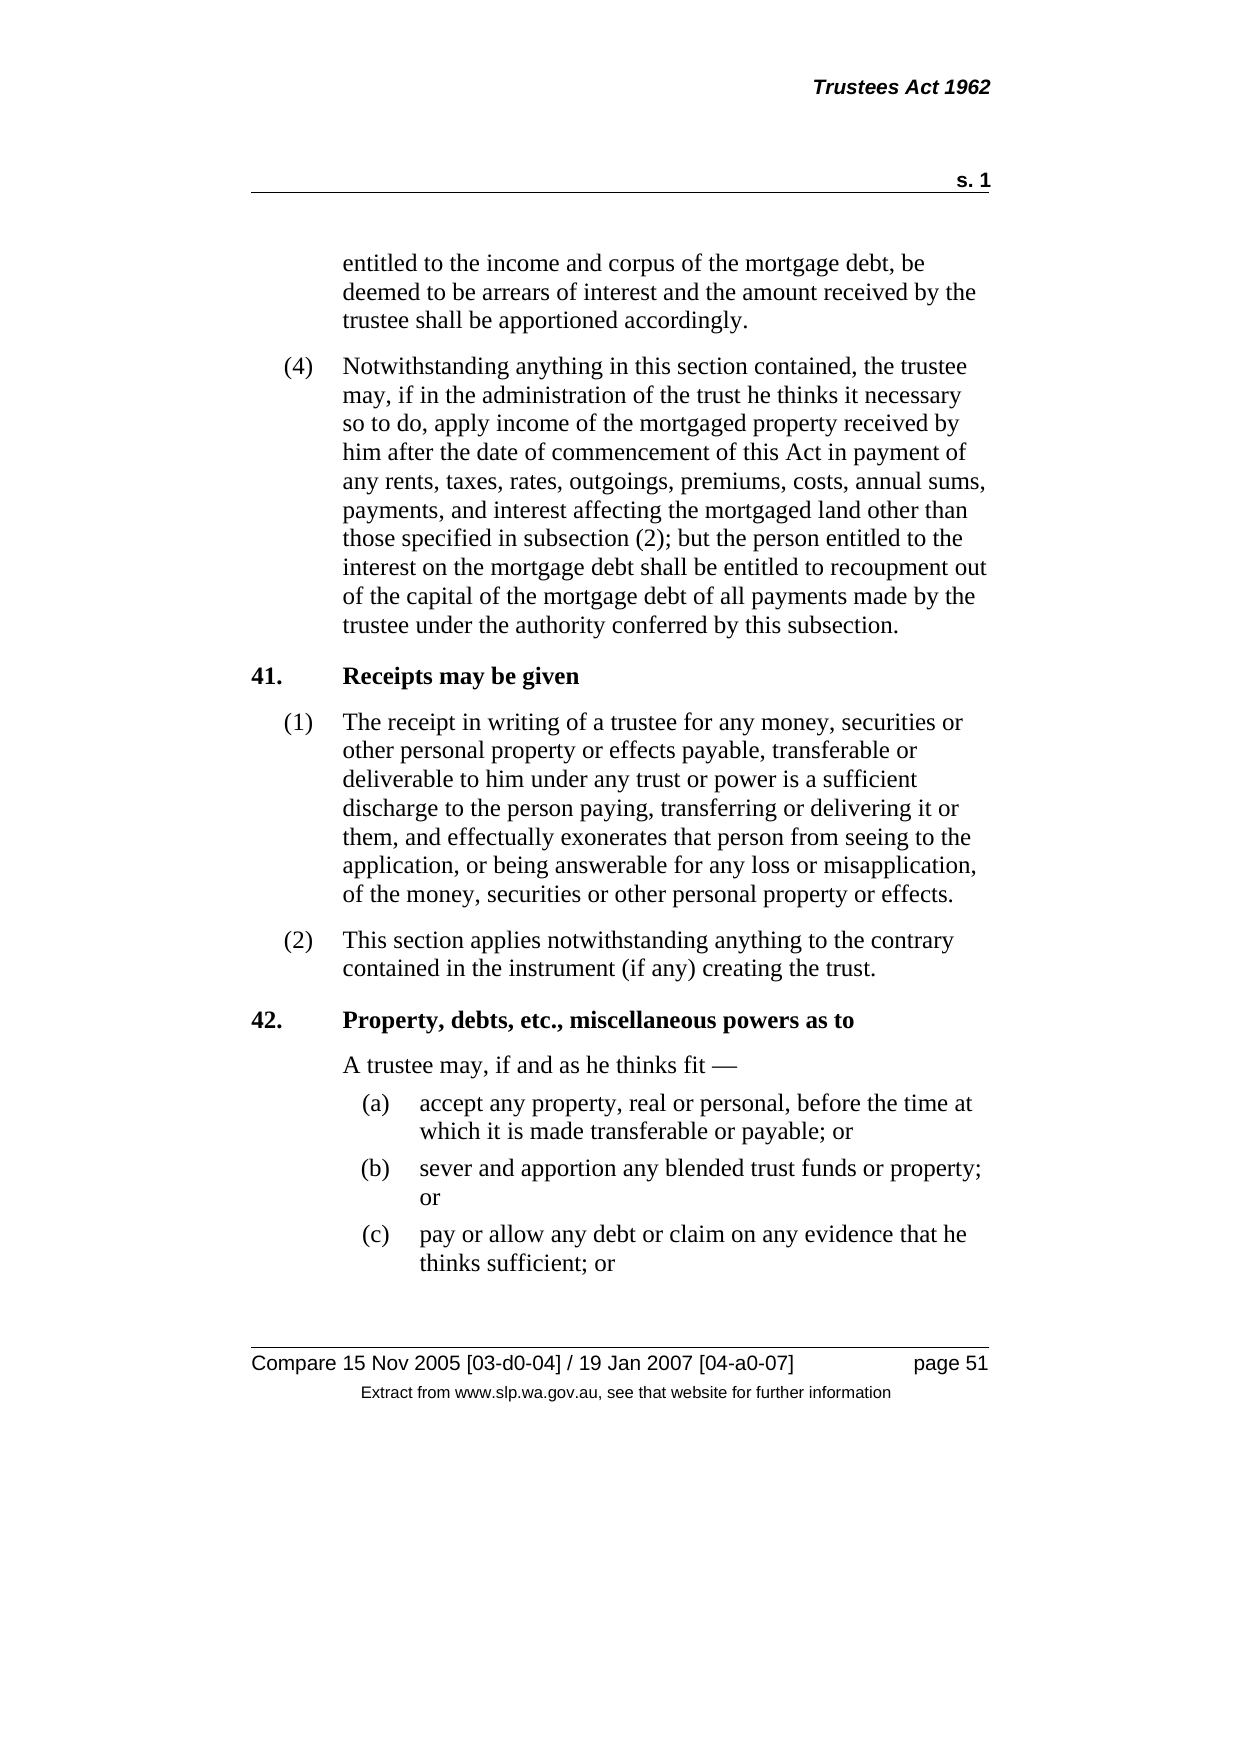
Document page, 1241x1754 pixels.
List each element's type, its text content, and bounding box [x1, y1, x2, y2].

text (a) accept any property, real or personal, before the time at which it is made transferable or payable; or [251, 1088, 989, 1145]
text (b) sever and apportion any blended trust funds or property; or [251, 1153, 989, 1211]
text (1) The receipt in writing of a trustee for any money, securities or other personal property or effects payable, transferable or deliverable to him under any trust or power is a sufficient discharge to the person paying, transferring or delivering it or them, and effectually exonerates that person from seeing to the application, or being answerable for any loss or misapplication, of the money, securities or other personal property or effects. [251, 707, 989, 908]
subtitle 42. Property, debts, etc., miscellaneous powers as to [251, 1005, 989, 1034]
text (2) This section applies notwithstanding anything to the contrary contained in the instrument (if any) creating the trust. [251, 925, 989, 982]
text (c) pay or allow any debt or claim on any evidence that he thinks sufficient; or [251, 1219, 989, 1277]
text A trustee may, if and as he thinks fit — [251, 1051, 989, 1079]
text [251, 248, 989, 334]
subtitle 41. Receipts may be given [251, 661, 989, 690]
text (4) Notwithstanding anything in this section contained, the trustee may, if in the administration of the trust he thinks it necessary so to do, apply income of the mortgaged property received by him after the date of commencement of this Act in payment of any rents, taxes, rates, outgoings, premiums, costs, annual sums, payments, and interest affecting the mortgaged land other than those specified in subsection (2); but the person entitled to the interest on the mortgage debt shall be entitled to recoupment out of the capital of the mortgage debt of all payments made by the trustee under the authority conferred by this subsection. [251, 351, 989, 638]
